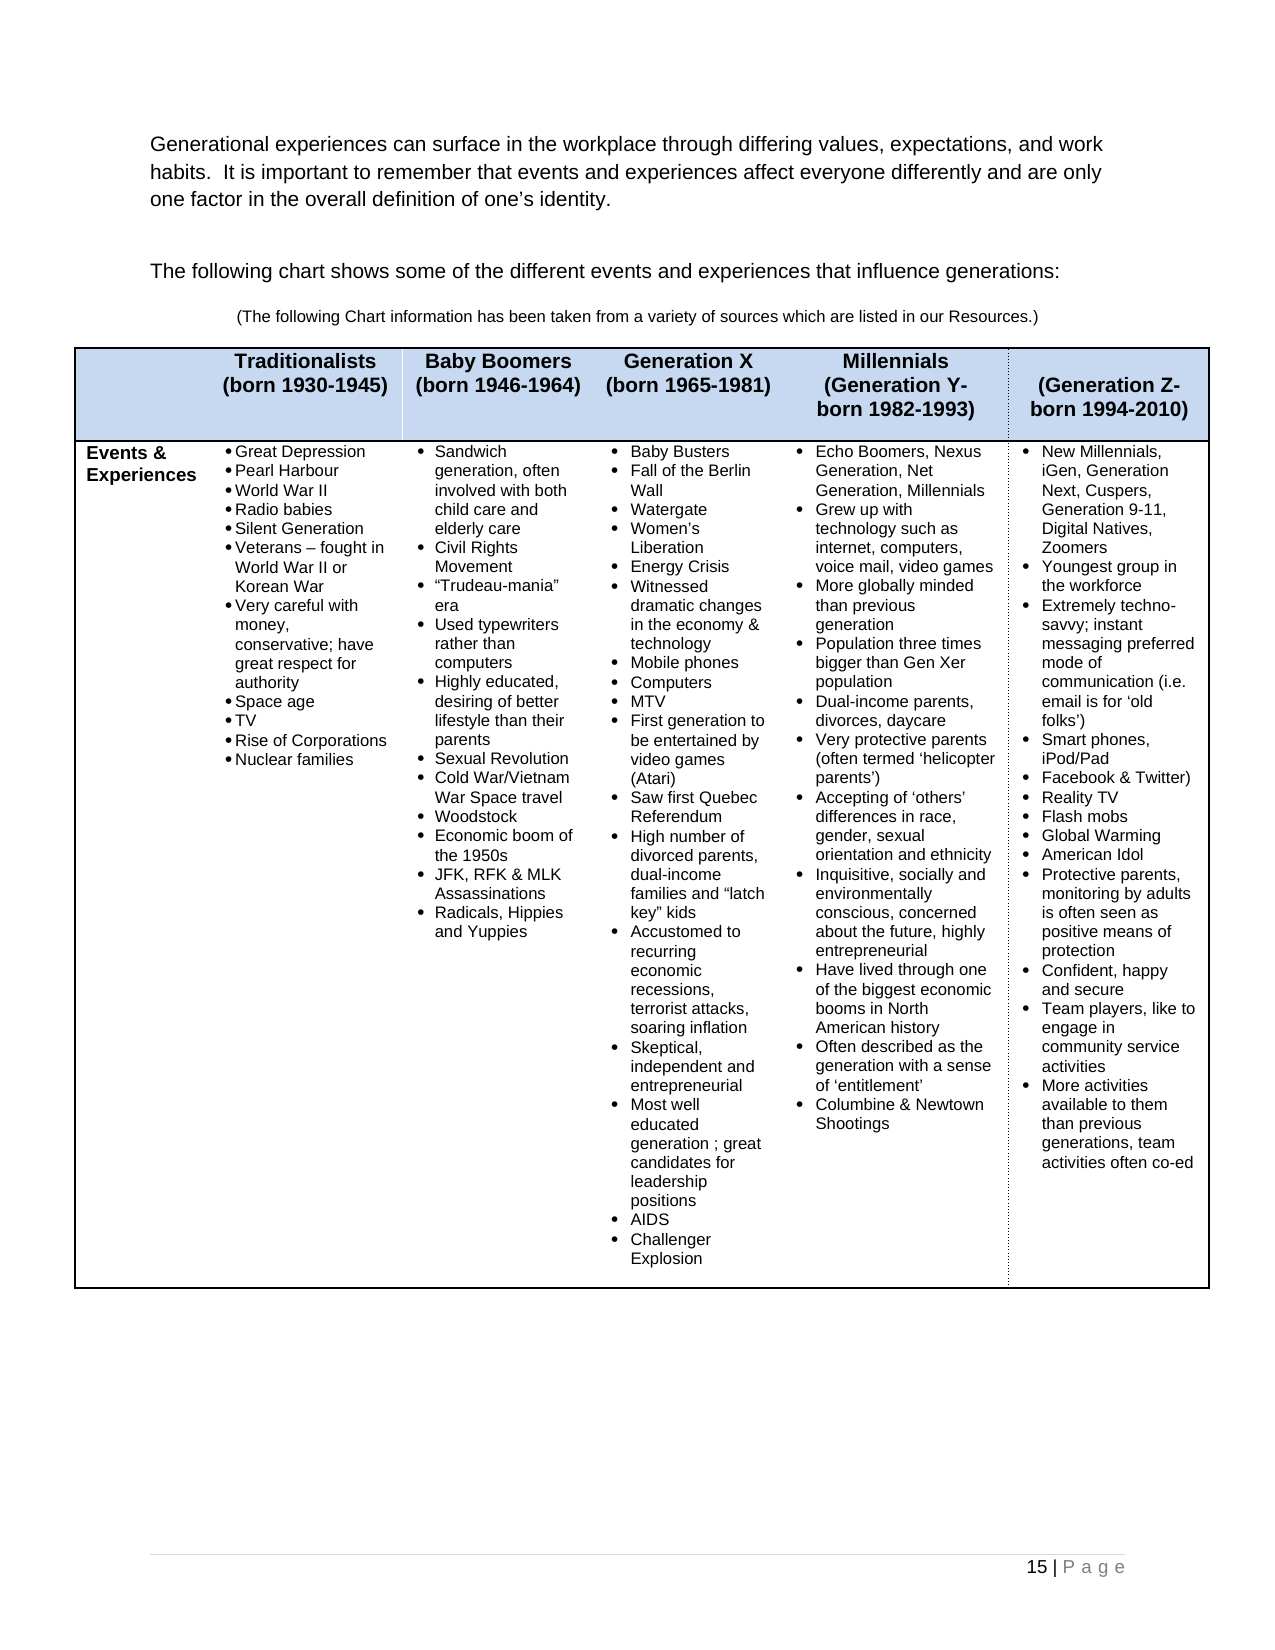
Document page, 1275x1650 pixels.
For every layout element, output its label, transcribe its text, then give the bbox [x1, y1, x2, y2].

text Generational experiences can surface in the workplace through differing values, expectations, and work habits. It is important to remember that events and experiences affect everyone differently and are only one factor in the overall definition of one’s identity. [150, 132, 1125, 211]
table_cell Events & Experiences [76, 442, 208, 1287]
table_cell Sandwich generation, often involved with both child care and elderly care Civil Rights Movement “Trudeau-mania” era Used typewriters rather than computers Highly educated, desiring of better lifestyle than their parents Sexual Revolution Cold War/Vietnam War Space travel Woodstock Economic boom of the 1950s JFK, RFK & MLK Assassinations Radicals, Hippies and Yuppies [403, 442, 594, 1287]
table_header Millennials (Generation Y- born 1982-1993) [783, 349, 1009, 440]
text The following chart shows some of the different events and experiences that influence generations: [150, 259, 1125, 283]
table_cell Great Depression Pearl Harbour World War II Radio babies Silent Generation Veterans – fought in World War II or Korean War Very careful with money, conservative; have great respect for authority Space age TV Rise of Corporations Nuclear families [208, 442, 402, 1287]
table_cell New Millennials, iGen, Generation Next, Cuspers, Generation 9-11, Digital Natives, Zoomers Youngest group in the workforce Extremely techno-savvy; instant messaging preferred mode of communication (i.e. email is for ‘old folks’) Smart phones, iPod/Pad Facebook & Twitter) Reality TV Flash mobs Global Warming American Idol Protective parents, monitoring by adults is often seen as positive means of protection Confident, happy and secure Team players, like to engage in community service activities More activities available to them than previous generations, team activities often co-ed [1009, 442, 1208, 1287]
text (The following Chart information has been taken from a variety of sources which are listed in our Resources.) [150, 307, 1125, 326]
table_header Baby Boomers (born 1946-1964) [403, 349, 594, 440]
table_cell Echo Boomers, Nexus Generation, Net Generation, Millennials Grew up with technology such as internet, computers, voice mail, video games More globally minded than previous generation Population three times bigger than Gen Xer population Dual-income parents, divorces, daycare Very protective parents (often termed ‘helicopter parents’) Accepting of ‘others’ differences in race, gender, sexual orientation and ethnicity Inquisitive, socially and environmentally conscious, concerned about the future, highly entrepreneurial Have lived through one of the biggest economic booms in North American history Often described as the generation with a sense of ‘entitlement’ Columbine & Newtown Shootings [783, 442, 1009, 1287]
table_header (Generation Z- born 1994-2010) [1009, 349, 1208, 440]
table_header Generation X (born 1965-1981) [594, 349, 783, 440]
table_cell Baby Busters Fall of the Berlin Wall Watergate Women’s Liberation Energy Crisis Witnessed dramatic changes in the economy & technology Mobile phones Computers MTV First generation to be entertained by video games (Atari) Saw first Quebec Referendum High number of divorced parents, dual-income families and “latch key” kids Accustomed to recurring economic recessions, terrorist attacks, soaring inflation Skeptical, independent and entrepreneurial Most well educated generation ; great candidates for leadership positions AIDS Challenger Explosion [594, 442, 783, 1287]
table_header Traditionalists (born 1930-1945) [208, 349, 402, 440]
table_header [76, 349, 208, 440]
